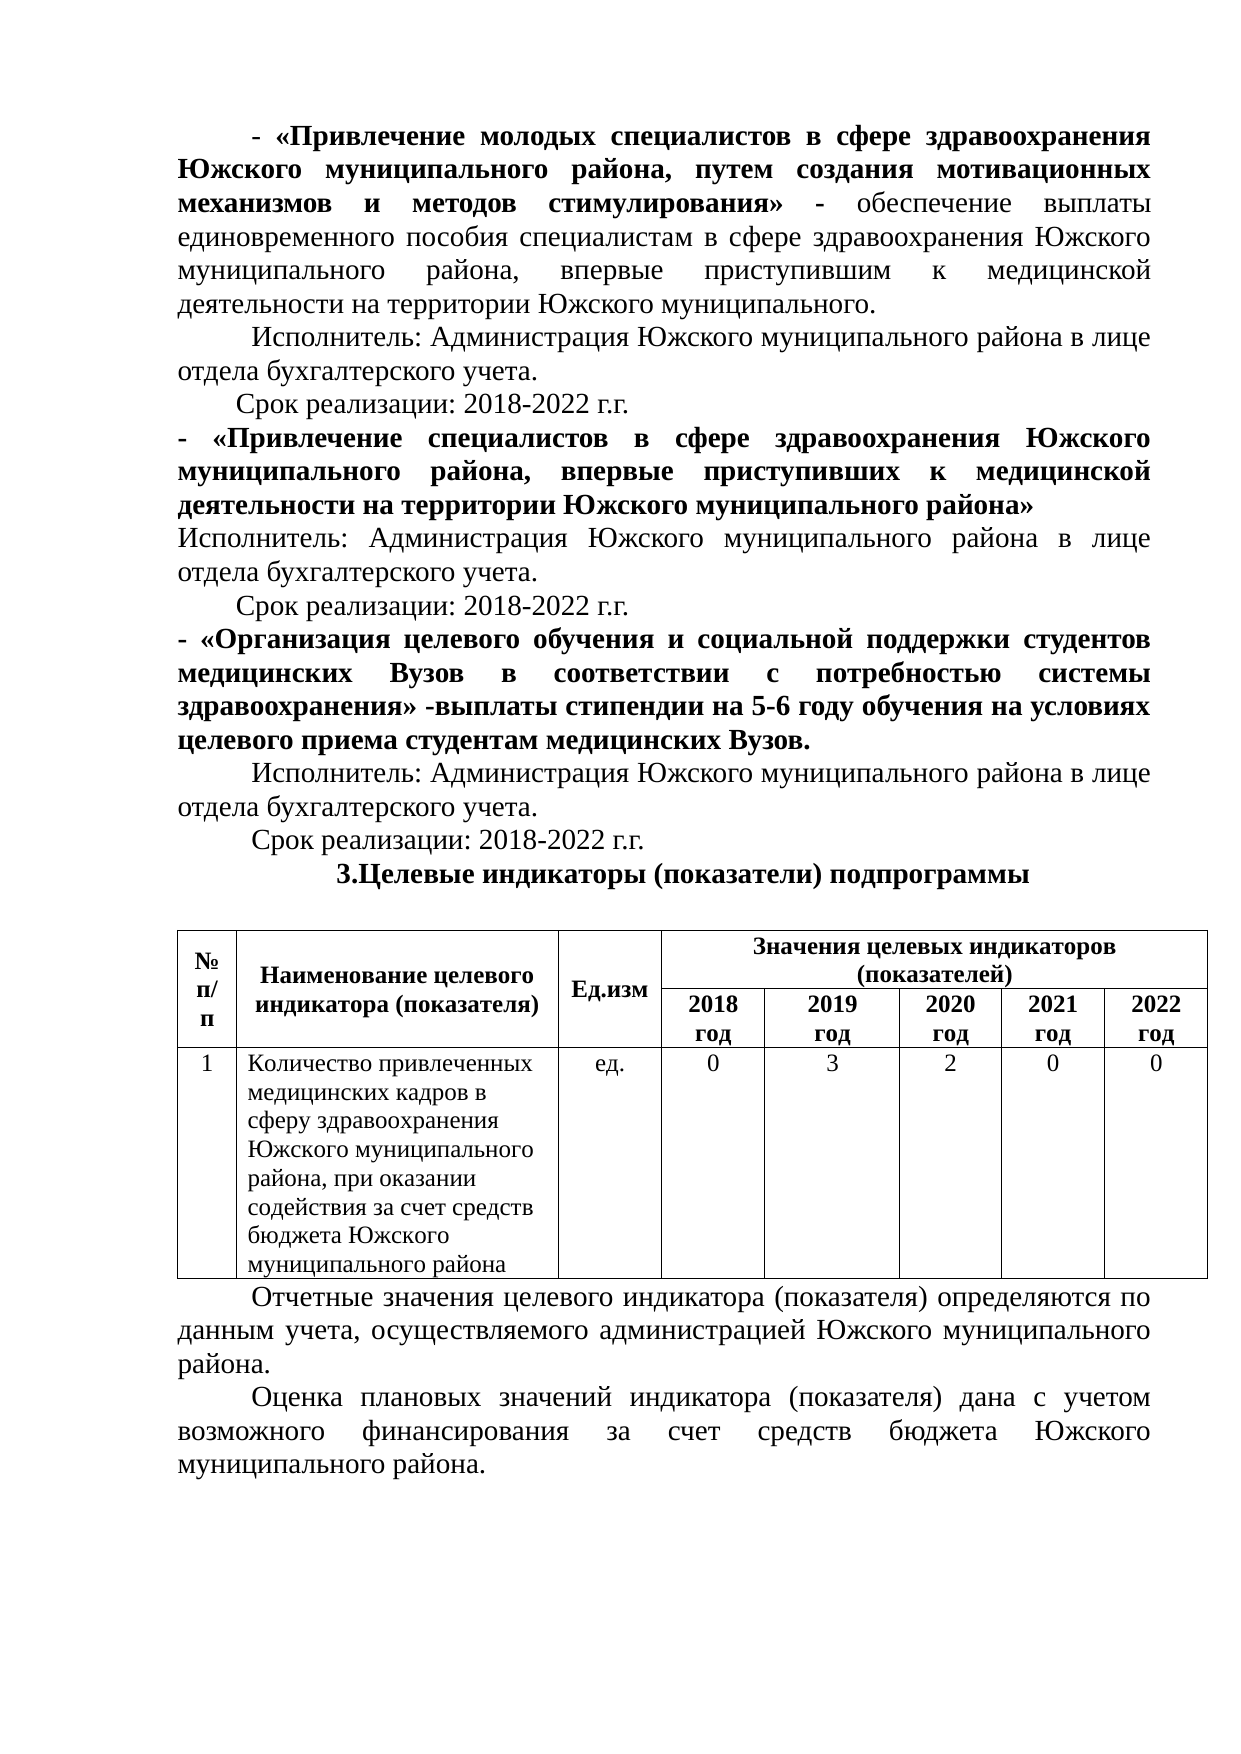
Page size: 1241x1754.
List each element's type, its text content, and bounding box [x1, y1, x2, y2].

table_cell 0 [1105, 1048, 1207, 1278]
table_cell 2018 год [662, 989, 764, 1047]
list 3.Целевые индикаторы (показатели) подпрограммы [215, 856, 1152, 889]
text Исполнитель: Администрация Южского муниципального района в лице отдела бухгалтерского учета. [177, 521, 1152, 588]
text Отчетные значения целевого индикатора (показателя) определяются по данным учета, осуществляемого администрацией Южского муниципального района. [177, 1279, 1152, 1379]
table_cell 0 [662, 1048, 764, 1278]
table_cell Количество привлеченных медицинских кадров в сферу здравоохранения Южского муниципального района, при оказании содействия за счет средств бюджета Южского муниципального района [237, 1048, 558, 1278]
table_cell 2021 год [1002, 989, 1104, 1047]
text Исполнитель: Администрация Южского муниципального района в лице отдела бухгалтерского учета. [177, 755, 1152, 822]
text Срок реализации: 2018-2022 г.г. [177, 386, 1152, 420]
table_cell 2019 год [765, 989, 899, 1047]
table_cell 2020 год [900, 989, 1001, 1047]
text - «Привлечение специалистов в сфере здравоохранения Южского муниципального района, впервые приступивших к медицинской деятельности на территории Южского муниципального района» [177, 420, 1152, 521]
text Срок реализации: 2018-2022 г.г. [177, 822, 1152, 856]
table_header Ед.изм [559, 931, 661, 1047]
table_cell 3 [765, 1048, 899, 1278]
table_header № п/п [178, 931, 236, 1047]
text Срок реализации: 2018-2022 г.г. [177, 588, 1152, 621]
table_header Наименование целевого индикатора (показателя) [237, 931, 558, 1047]
table_cell 1 [178, 1048, 236, 1278]
table_cell 2 [900, 1048, 1001, 1278]
table_header Значения целевых индикаторов (показателей) [662, 931, 1207, 988]
table_cell 2022 год [1105, 989, 1207, 1047]
table_cell 0 [1002, 1048, 1104, 1278]
text Оценка плановых значений индикатора (показателя) дана с учетом возможного финансирования за счет средств бюджета Южского муниципального района. [177, 1379, 1152, 1480]
text - «Организация целевого обучения и социальной поддержки студентов медицинских Вузов в соответствии с потребностью системы здравоохранения» -выплаты стипендии на 5-6 году обучения на условиях целевого приема студентам медицинских Вузов. [177, 621, 1152, 755]
text - «Привлечение молодых специалистов в сфере здравоохранения Южского муниципального района, путем создания мотивационных механизмов и методов стимулирования» - обеспечение выплаты единовременного пособия специалистам в сфере здравоохранения Южского муниципального района, впервые приступившим к медицинской деятельности на территории Южского муниципального. [177, 118, 1152, 319]
table_cell ед. [559, 1048, 661, 1278]
text Исполнитель: Администрация Южского муниципального района в лице отдела бухгалтерского учета. [177, 319, 1152, 386]
